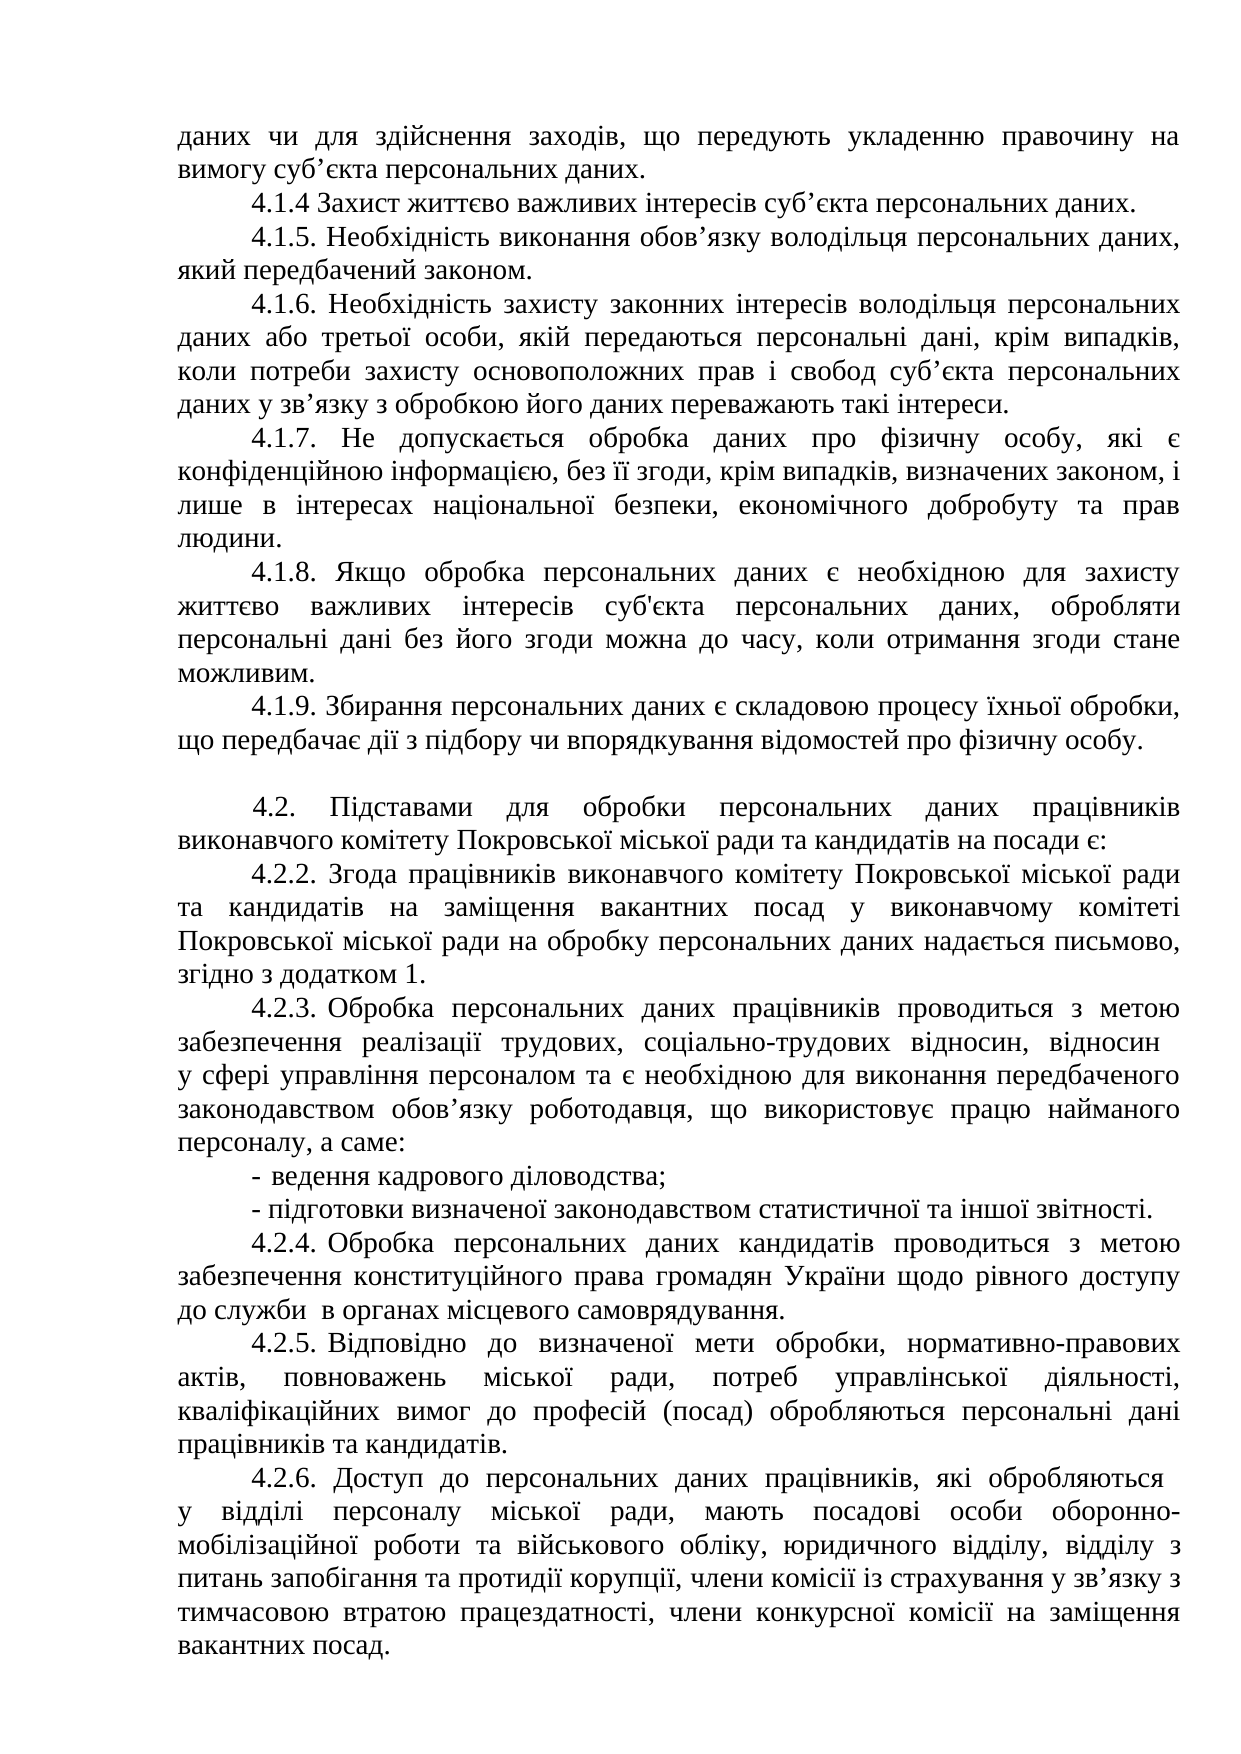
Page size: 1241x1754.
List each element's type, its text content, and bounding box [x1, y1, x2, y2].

text 4.1.8. Якщо обробка персональних даних є необхідною для захисту життєво важливих інтересів суб'єкта персональних даних, обробляти персональні дані без його згоди можна до часу, коли отримання згоди стане можливим. [177, 554, 1181, 688]
text 4.1.5. Необхідність виконання обов’язку володільця персональних даних, який передбачений законом. [177, 219, 1181, 286]
text 4.1.7. Не допускається обробка даних про фізичну особу, які є конфіденційною інформацією, без її згоди, крім випадків, визначених законом, і лише в інтересах національної безпеки, економічного добробуту та прав людини. [177, 420, 1181, 554]
text 4.1.4 Захист життєво важливих інтересів суб’єкта персональних даних. [177, 185, 1181, 219]
text 4.2. Підставами для обробки персональних даних працівників виконавчого комітету Покровської міської ради та кандидатів на посади є: [177, 789, 1181, 856]
text 4.1.9. Збирання персональних даних є складовою процесу їхньої обробки, що передбачає дії з підбору чи впорядкування відомостей про фізичну особу. [177, 688, 1181, 755]
text - ведення кадрового діловодства; [177, 1158, 1181, 1191]
text - підготовки визначеної законодавством статистичної та іншої звітності. [177, 1191, 1181, 1225]
text 4.1.6. Необхідність захисту законних інтересів володільця персональних даних або третьої особи, якій передаються персональні дані, крім випадків, коли потреби захисту основоположних прав і свобод суб’єкта персональних даних у зв’язку з обробкою його даних переважають такі інтереси. [177, 286, 1181, 420]
text 4.2.4. Обробка персональних даних кандидатів проводиться з метою забезпечення конституційного права громадян України щодо рівного доступу до служби в органах місцевого самоврядування. [177, 1225, 1181, 1326]
text 4.2.2. Згода працівників виконавчого комітету Покровської міської ради та кандидатів на заміщення вакантних посад у виконавчому комітеті Покровської міської ради на обробку персональних даних надається письмово, згідно з додатком 1. [177, 856, 1181, 990]
text 4.2.5. Відповідно до визначеної мети обробки, нормативно-правових актів, повноважень міської ради, потреб управлінської діяльності, кваліфікаційних вимог до професій (посад) обробляються персональні дані працівників та кандидатів. [177, 1326, 1181, 1460]
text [177, 118, 1181, 185]
text 4.2.6. Доступ до персональних даних працівників, які обробляються у відділі персоналу міської ради, мають посадові особи оборонно-мобілізаційної роботи та військового обліку, юридичного відділу, відділу з питань запобігання та протидії корупції, члени комісії із страхування у зв’язку з тимчасовою втратою працездатності, члени конкурсної комісії на заміщення вакантних посад. [177, 1460, 1181, 1661]
text 4.2.3. Обробка персональних даних працівників проводиться з метою забезпечення реалізації трудових, соціально-трудових відносин, відносин у сфері управління персоналом та є необхідною для виконання передбаченого законодавством обов’язку роботодавця, що використовує працю найманого персоналу, а саме: [177, 990, 1181, 1158]
